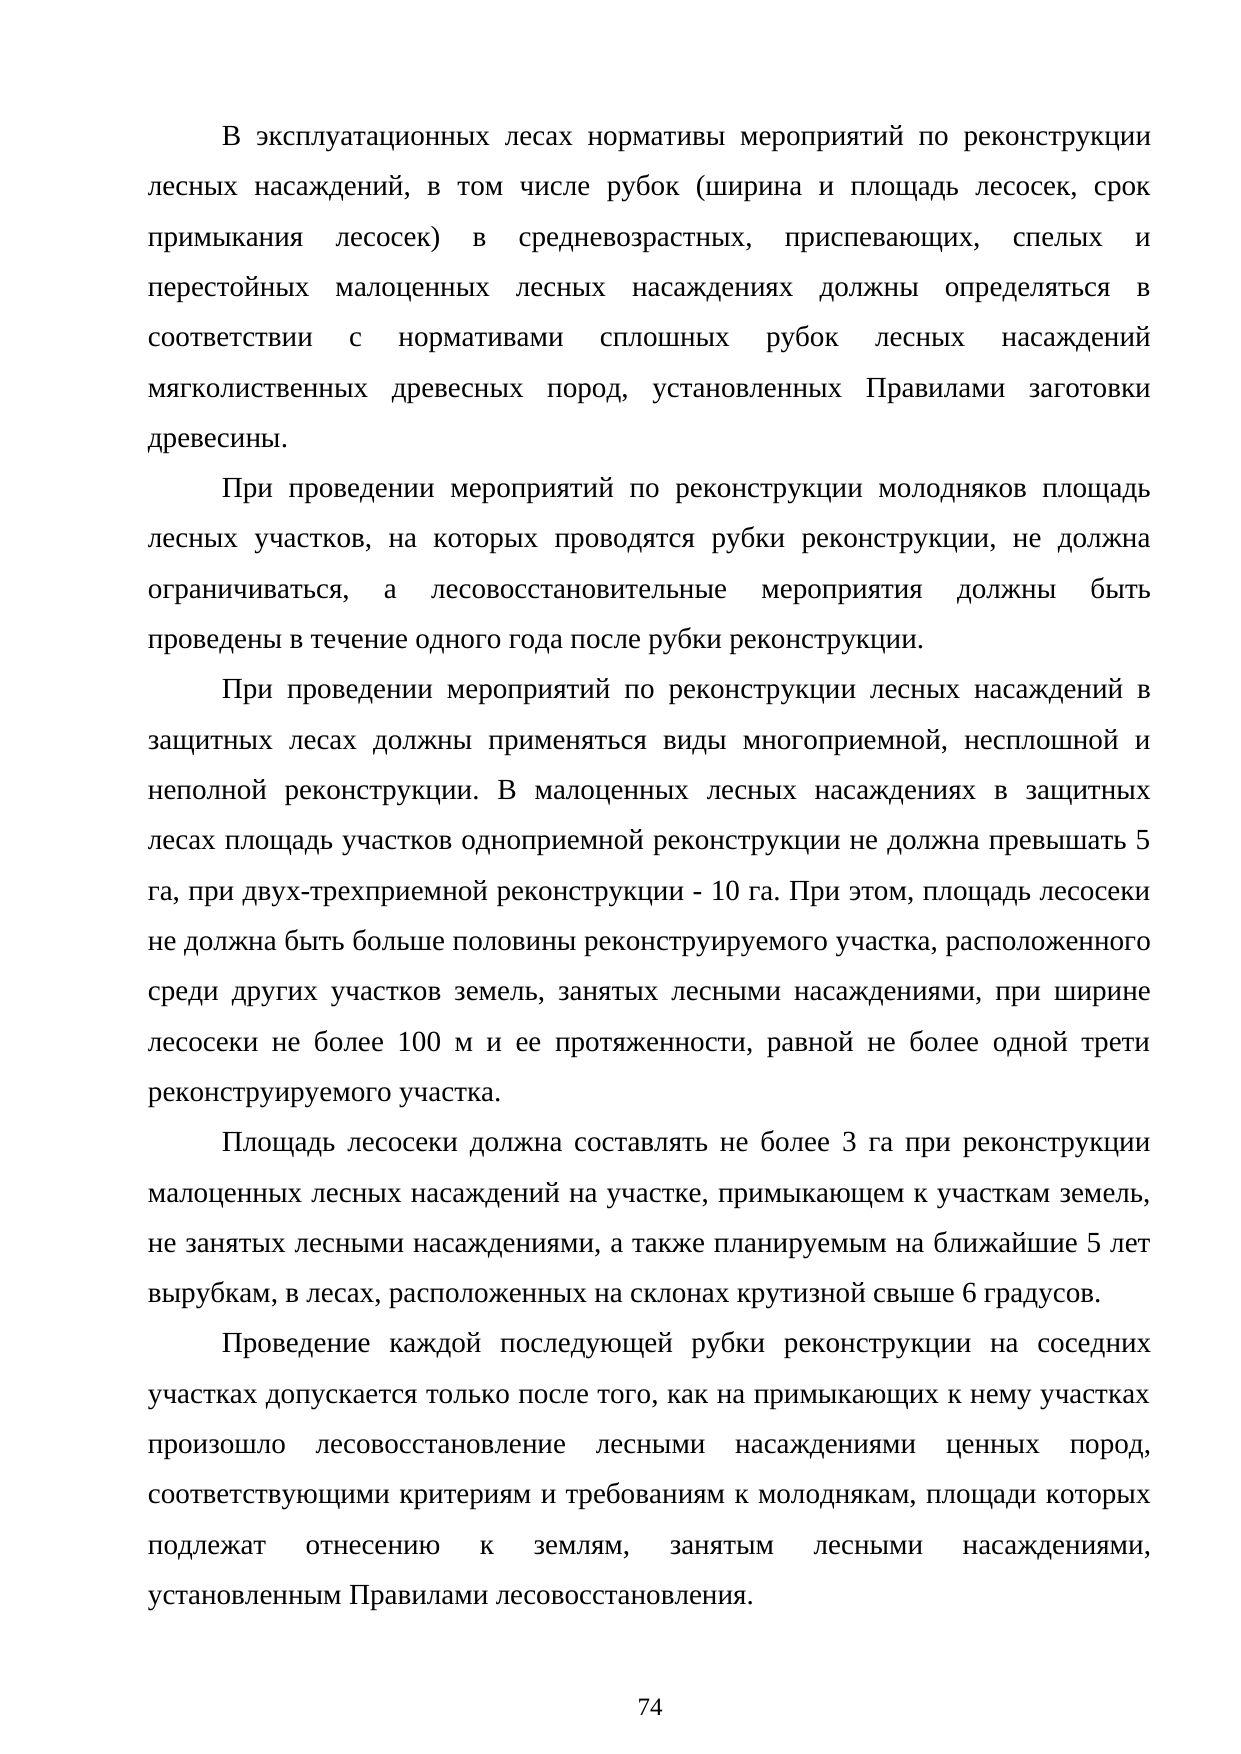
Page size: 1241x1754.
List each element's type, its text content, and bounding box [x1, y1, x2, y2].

text Площадь лесосеки должна составлять не более 3 га при реконструкции малоценных лесных насаждений на участке, примыкающем к участкам земель, не занятых лесными насаждениями, а также планируемым на ближайшие 5 лет вырубкам, в лесах, расположенных на склонах крутизной свыше 6 градусов. [148, 1124, 1152, 1309]
text Проведение каждой последующей рубки реконструкции на соседних участках допускается только после того, как на примыкающих к нему участках произошло лесовосстановление лесными насаждениями ценных пород, соответствующими критериям и требованиям к молоднякам, площади которых подлежат отнесению к землям, занятым лесными насаждениями, установленным Правилами лесовосстановления. [148, 1326, 1152, 1611]
text В эксплуатационных лесах нормативы мероприятий по реконструкции лесных насаждений, в том числе рубок (ширина и площадь лесосек, срок примыкания лесосек) в средневозрастных, приспевающих, спелых и перестойных малоценных лесных насаждениях должны определяться в соответствии с нормативами сплошных рубок лесных насаждений мягколиственных древесных пород, установленных Правилами заготовки древесины. [148, 118, 1152, 453]
text При проведении мероприятий по реконструкции лесных насаждений в защитных лесах должны применяться виды многоприемной, несплошной и неполной реконструкции. В малоценных лесных насаждениях в защитных лесах площадь участков одноприемной реконструкции не должна превышать 5 га, при двух-трехприемной реконструкции - 10 га. При этом, площадь лесосеки не должна быть больше половины реконструируемого участка, расположенного среди других участков земель, занятых лесными насаждениями, при ширине лесосеки не более 100 м и ее протяженности, равной не более одной трети реконструируемого участка. [148, 672, 1152, 1108]
text При проведении мероприятий по реконструкции молодняков площадь лесных участков, на которых проводятся рубки реконструкции, не должна ограничиваться, а лесовосстановительные мероприятия должны быть проведены в течение одного года после рубки реконструкции. [148, 470, 1152, 655]
